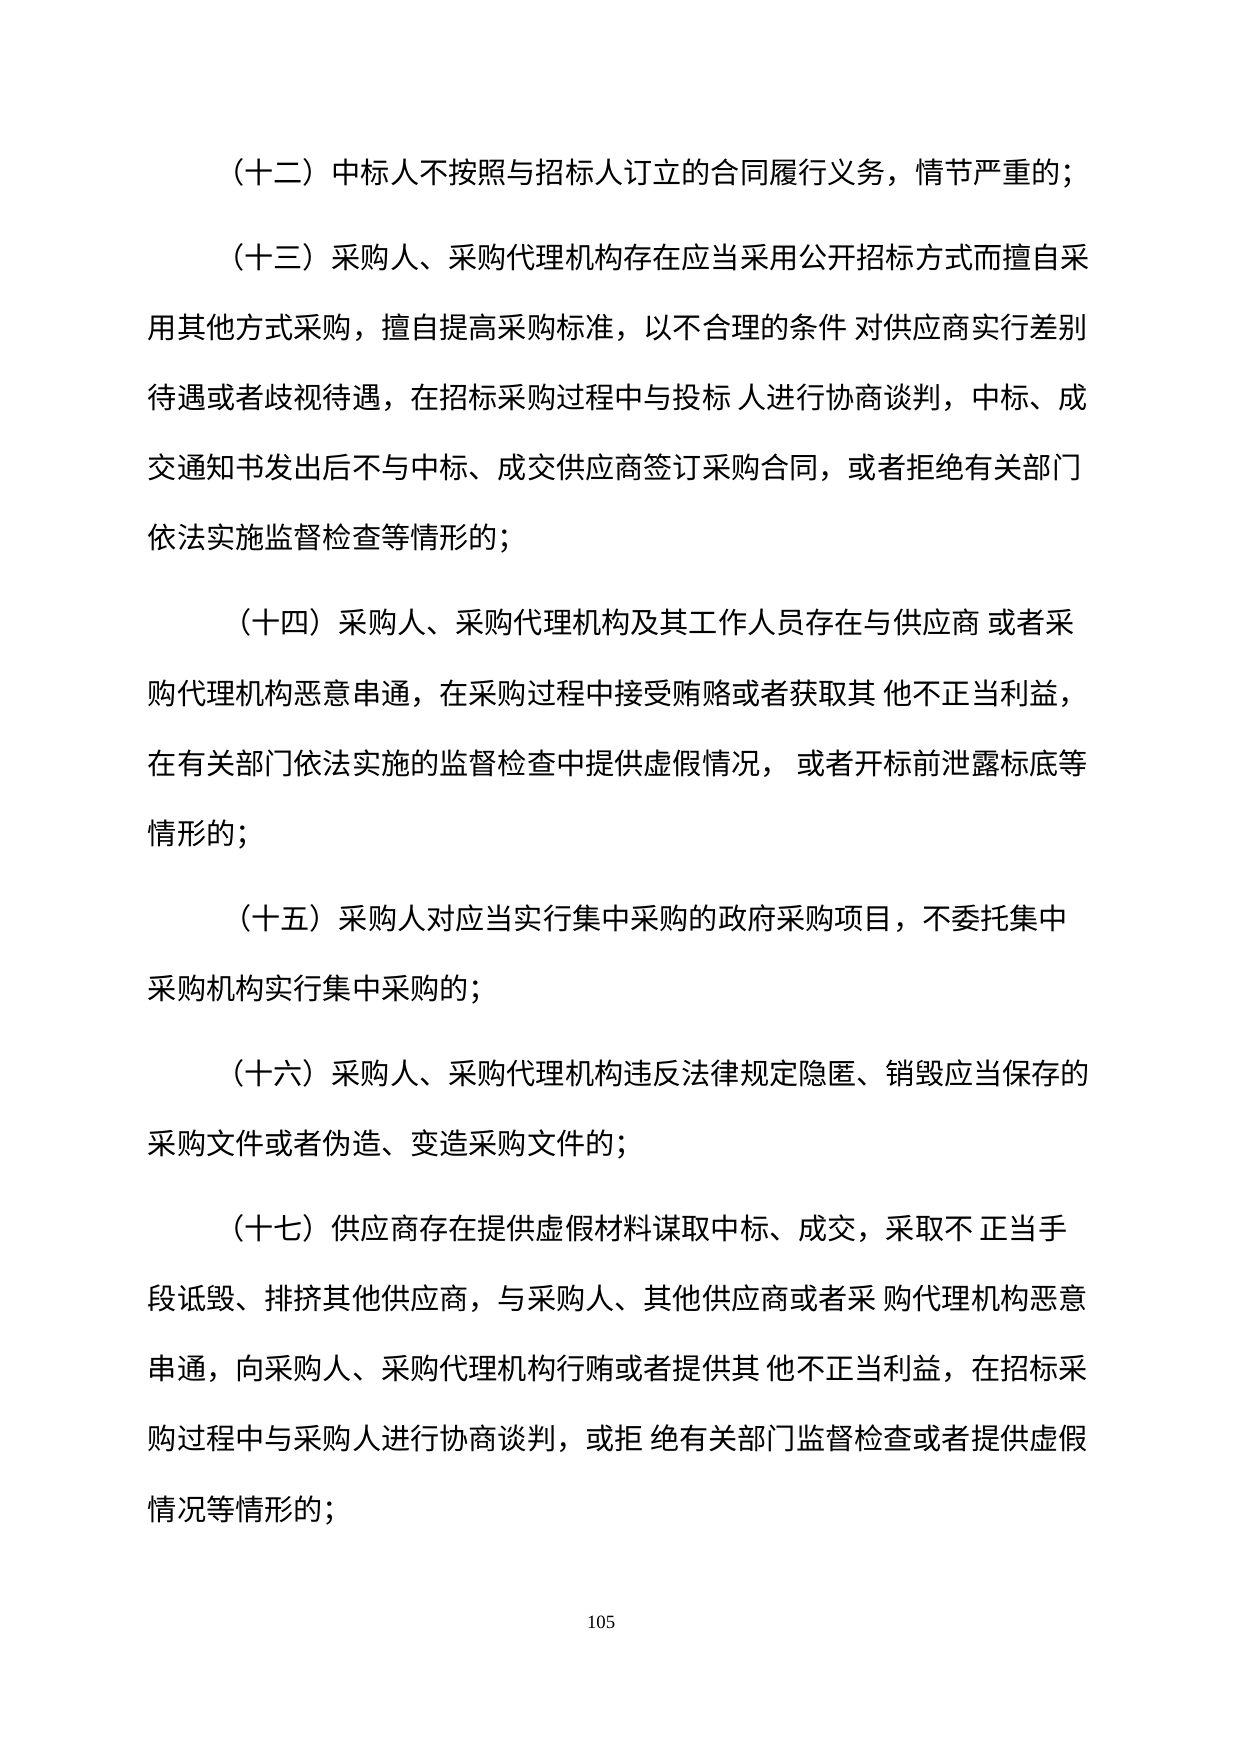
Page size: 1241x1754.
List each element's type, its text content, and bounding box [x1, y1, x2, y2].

text （十七）供应商存在提供虚假材料谋取中标、成交，采取不 正当手段诋毁、排挤其他供应商，与采购人、其他供应商或者采 购代理机构恶意串通，向采购人、采购代理机构行贿或者提供其 他不正当利益，在招标采购过程中与采购人进行协商谈判，或拒 绝有关部门监督检查或者提供虚假情况等情形的； [148, 1194, 1093, 1540]
text （十三）采购人、采购代理机构存在应当采用公开招标方式而擅自采用其他方式采购，擅自提高采购标准，以不合理的条件 对供应商实行差别待遇或者歧视待遇，在招标采购过程中与投标 人进行协商谈判，中标、成交通知书发出后不与中标、成交供应商签订采购合同，或者拒绝有关部门依法实施监督检查等情形的； [148, 223, 1093, 569]
text （十二）中标人不按照与招标人订立的合同履行义务，情节严重的； [148, 138, 1093, 203]
text （十五）采购人对应当实行集中采购的政府采购项目，不委托集中采购机构实行集中采购的； [148, 884, 1093, 1019]
text （十六）采购人、采购代理机构违反法律规定隐匿、销毁应当保存的采购文件或者伪造、变造采购文件的； [148, 1039, 1093, 1174]
text （十四）采购人、采购代理机构及其工作人员存在与供应商 或者采购代理机构恶意串通，在采购过程中接受贿赂或者获取其 他不正当利益，在有关部门依法实施的监督检查中提供虚假情况， 或者开标前泄露标底等情形的； [148, 589, 1093, 864]
